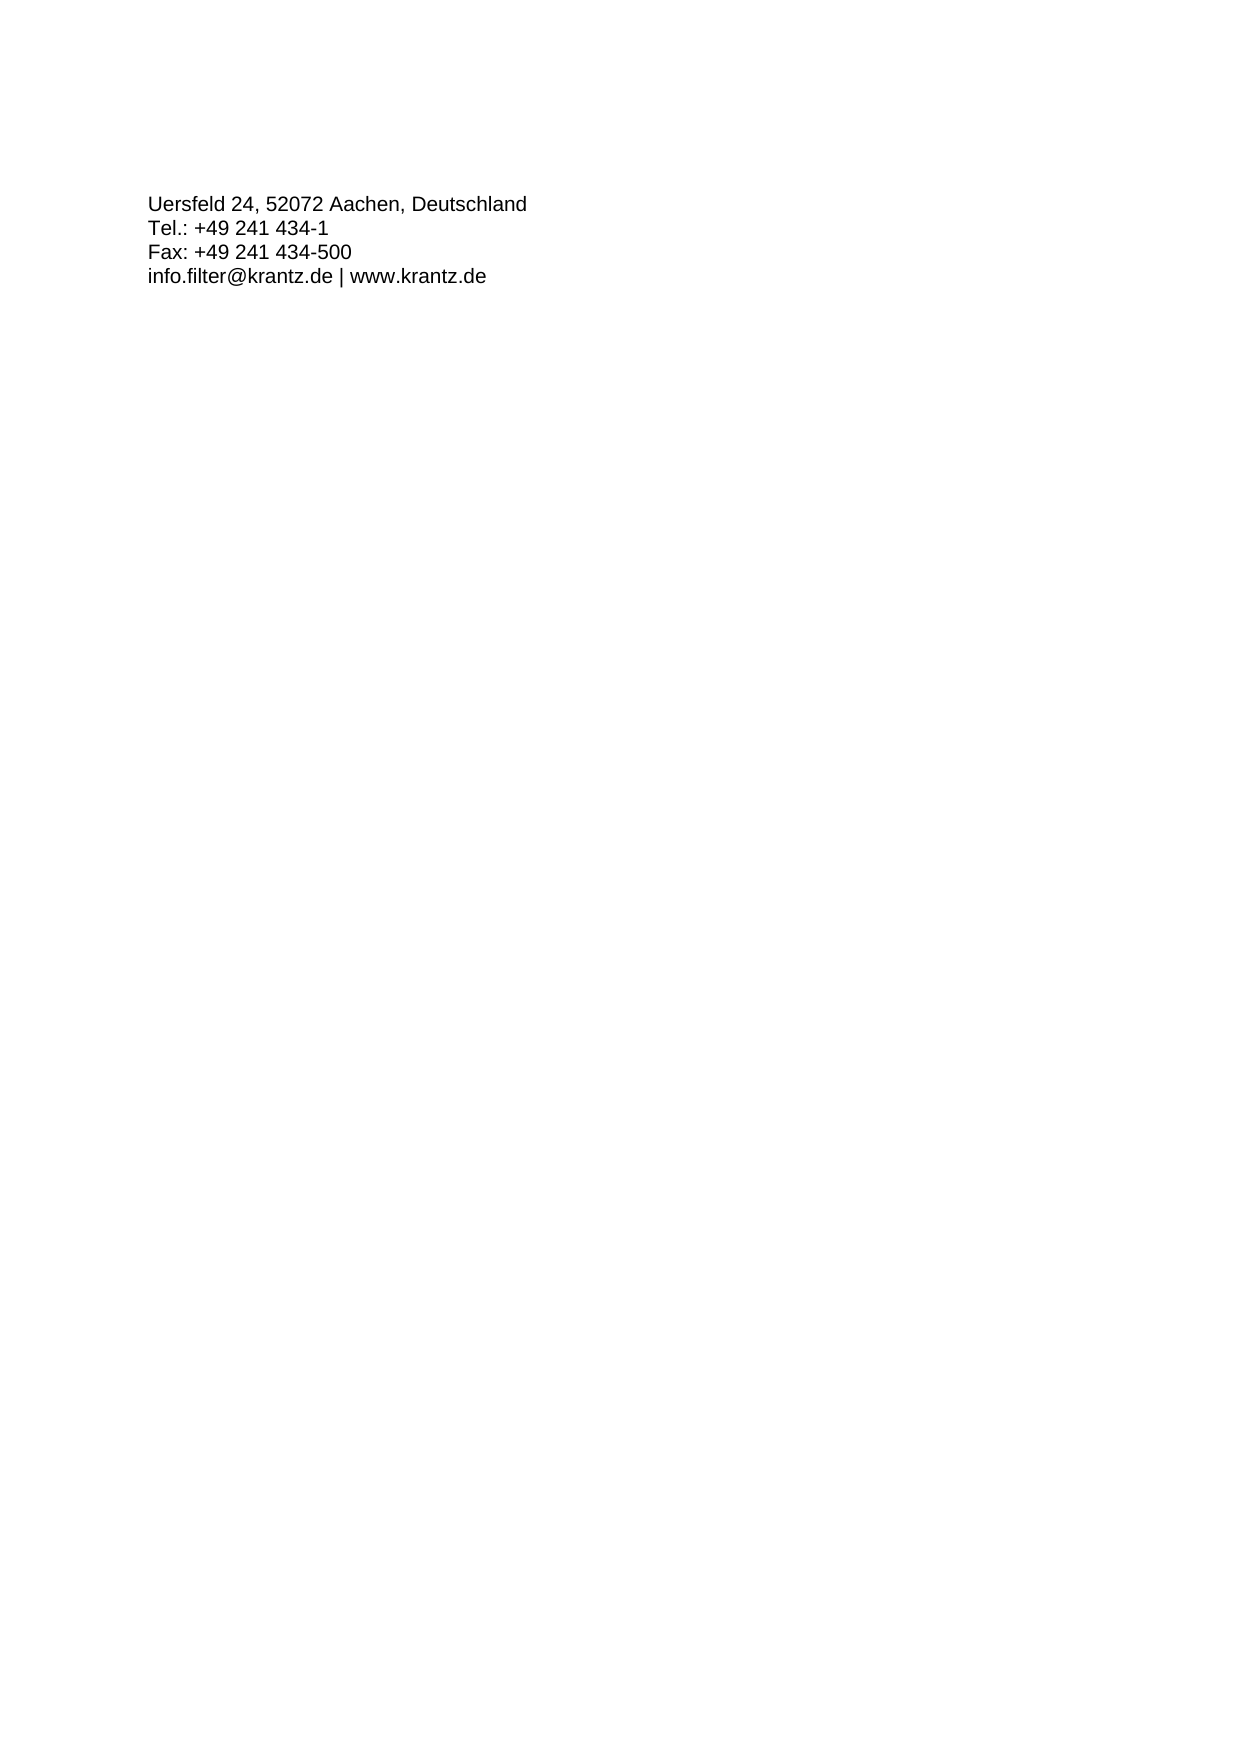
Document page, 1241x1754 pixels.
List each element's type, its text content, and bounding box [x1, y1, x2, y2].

text Tel.: +49 241 434-1 [148, 216, 1093, 240]
text info.filter@krantz.de | www.krantz.de [148, 264, 1093, 288]
text Uersfeld 24, 52072 Aachen, Deutschland [148, 192, 1093, 216]
text Fax: +49 241 434-500 [148, 240, 1093, 264]
